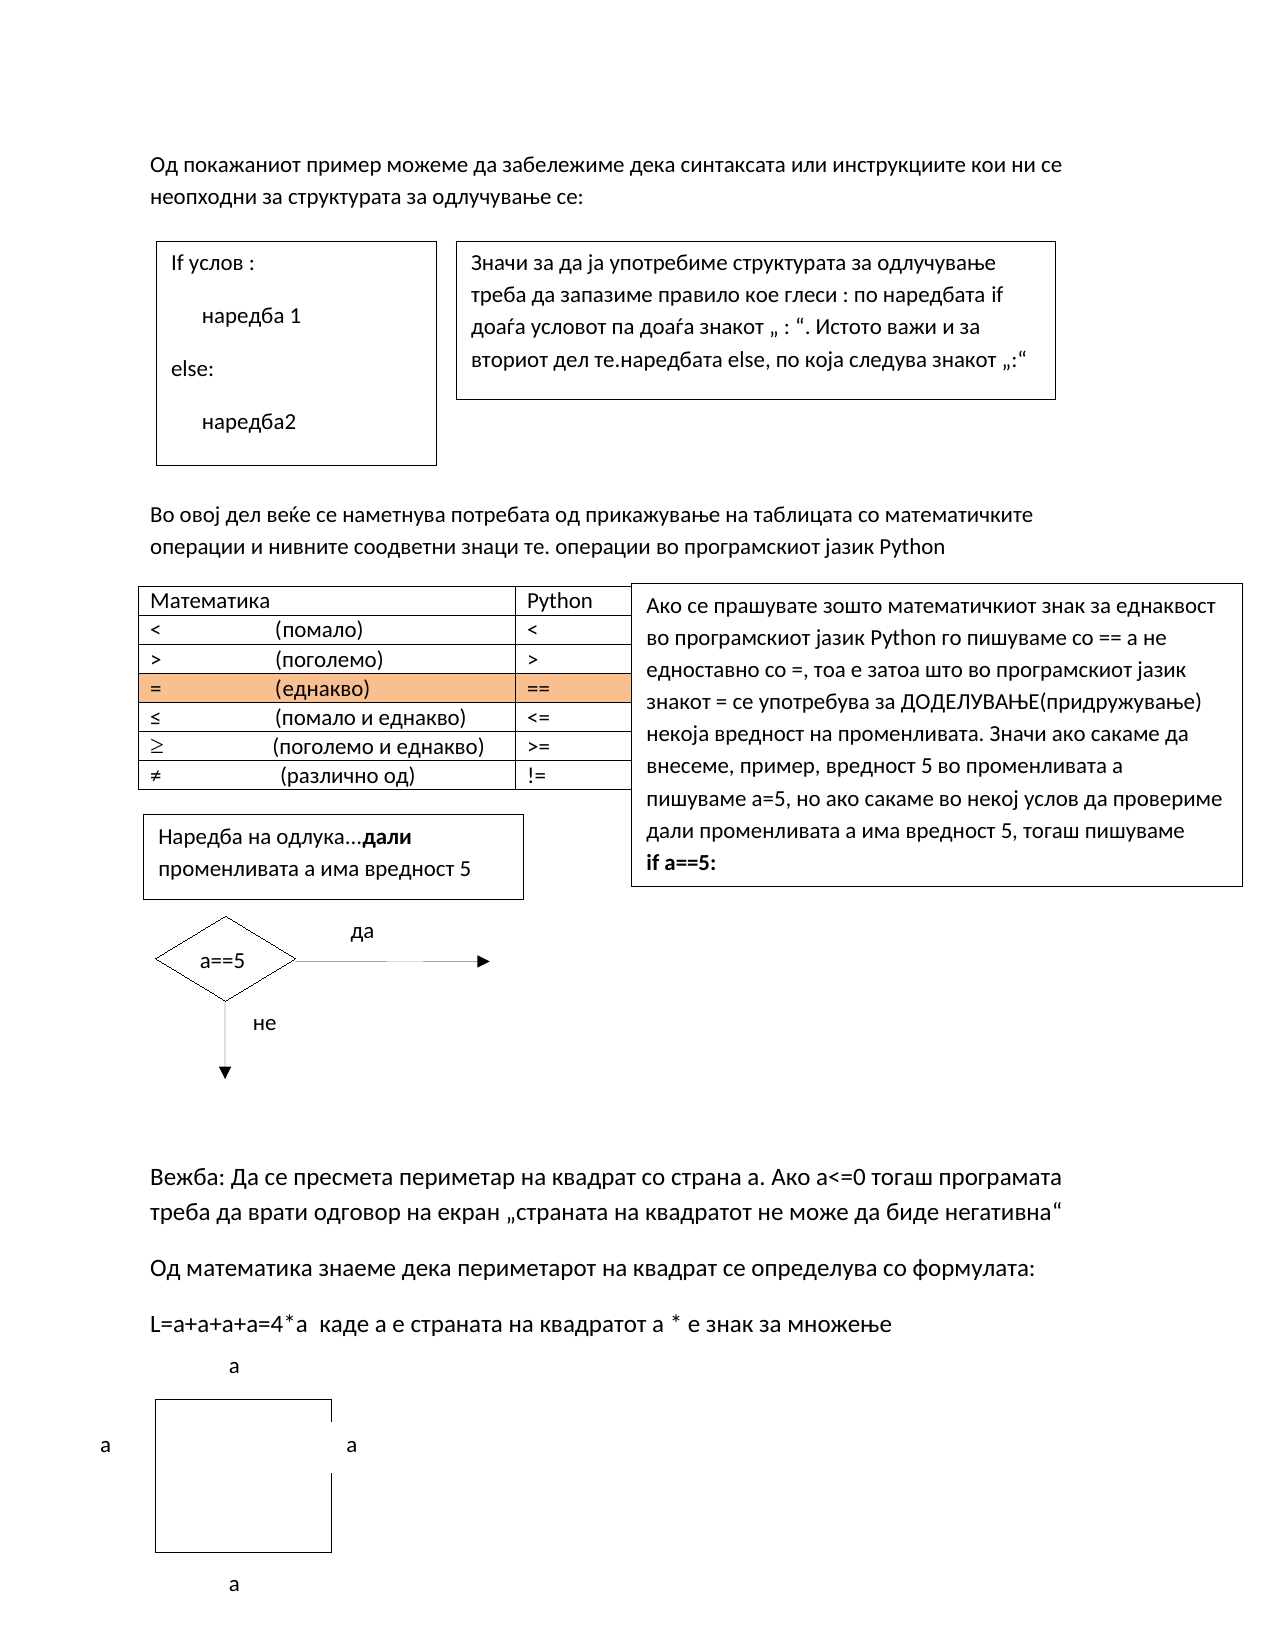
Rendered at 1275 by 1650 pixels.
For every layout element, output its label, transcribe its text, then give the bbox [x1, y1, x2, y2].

table_cell < [516, 616, 631, 644]
table_cell > (поголемо) [139, 645, 515, 673]
text Вежба: Да се пресмета периметар на квадрат со страна а. Ако а<=0 тогаш програмата треба да врати одговор на екран „страната на квадратот не може да биде негативна“ [150, 1161, 1125, 1227]
table_cell (поголемо и еднакво) [139, 732, 515, 760]
table_cell >= [516, 732, 631, 760]
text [150, 1308, 1125, 1338]
table_cell ≠ (различно од) [139, 761, 515, 789]
table_cell <= [516, 703, 631, 731]
table_cell != [516, 761, 631, 789]
table_header Математика [139, 587, 515, 614]
table_cell = (еднакво) [139, 674, 515, 702]
table_cell == [516, 674, 631, 702]
text Од покажаниот пример можеме да забележиме дека синтаксата или инструкциите кои ни се неопходни за структурата за одлучување се: [150, 150, 1125, 210]
text Од математика знаеме дека периметарот на квадрат се определува со формулата: [150, 1252, 1125, 1282]
text Во овој дел веќе се наметнува потребата од прикажување на таблицата со математичките операции и нивните соодветни знаци те. операции во програмскиот јазик Python [150, 500, 1125, 561]
table_cell ≤ (помало и еднакво) [139, 703, 515, 731]
table_cell < (помало) [139, 616, 515, 644]
table_cell > [516, 645, 631, 673]
table_header Python [516, 587, 631, 614]
